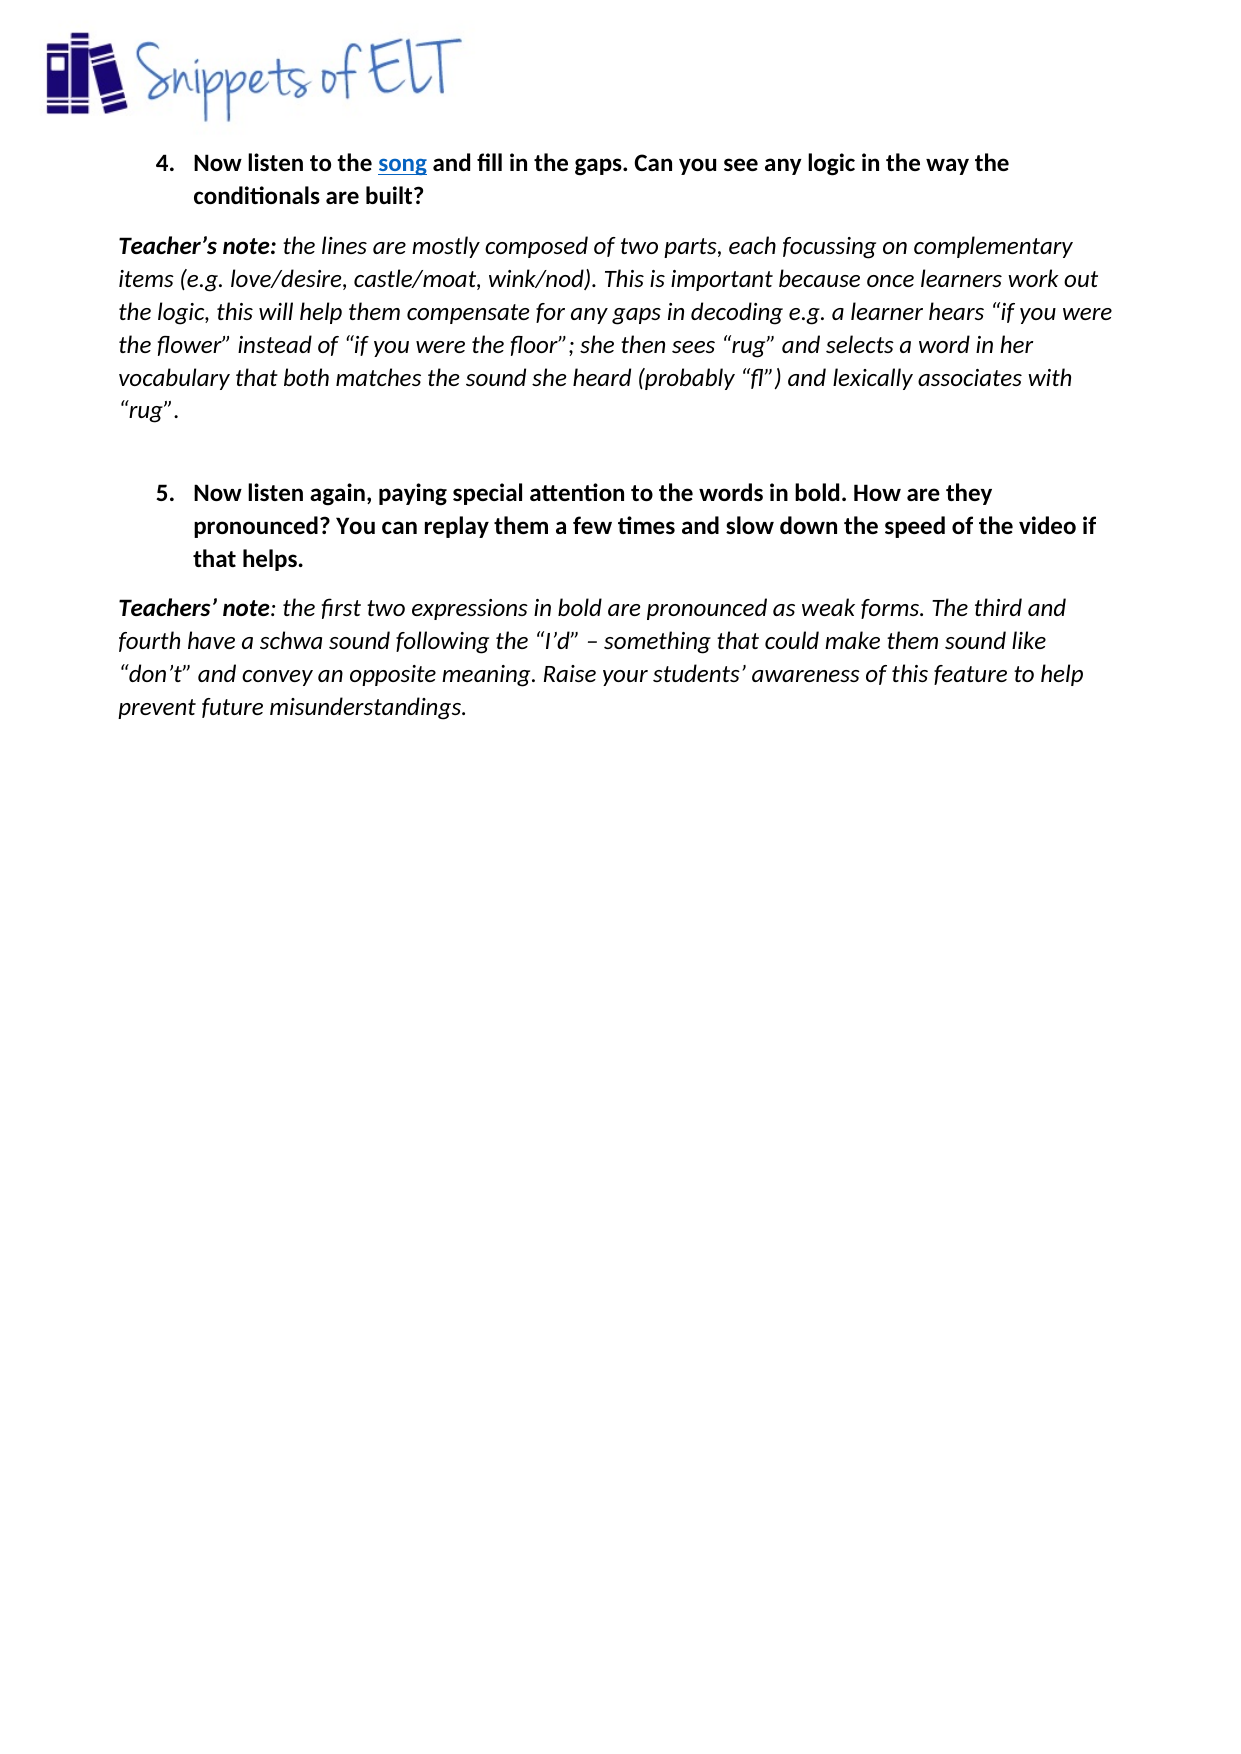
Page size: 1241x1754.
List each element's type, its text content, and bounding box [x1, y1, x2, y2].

text Teacher’s note: the lines are mostly composed of two parts, each focussing on complementary items (e.g. love/desire, castle/moat, wink/nod). This is important because once learners work out the logic, this will help them compensate for any gaps in decoding e.g. a learner hears “if you were the flower” instead of “if you were the floor”; she then sees “rug” and selects a word in her vocabulary that both matches the sound she heard (probably “fl”) and lexically associates with “rug”. [118, 230, 1122, 425]
list Now listen to the song and fill in the gaps. Can you see any logic in the way the conditionals are built? [156, 148, 1122, 211]
picture [21, 2, 483, 148]
list Now listen again, paying special attention to the words in bold. How are they pronounced? You can replay them a few times and slow down the speed of the video if that helps. [156, 477, 1122, 573]
text Teachers’ note: the first two expressions in bold are pronounced as weak forms. The third and fourth have a schwa sound following the “I’d” – something that could make them sound like “don’t” and convey an opposite meaning. Raise your students’ awareness of this feature to help prevent future misunderstandings. [118, 593, 1122, 722]
